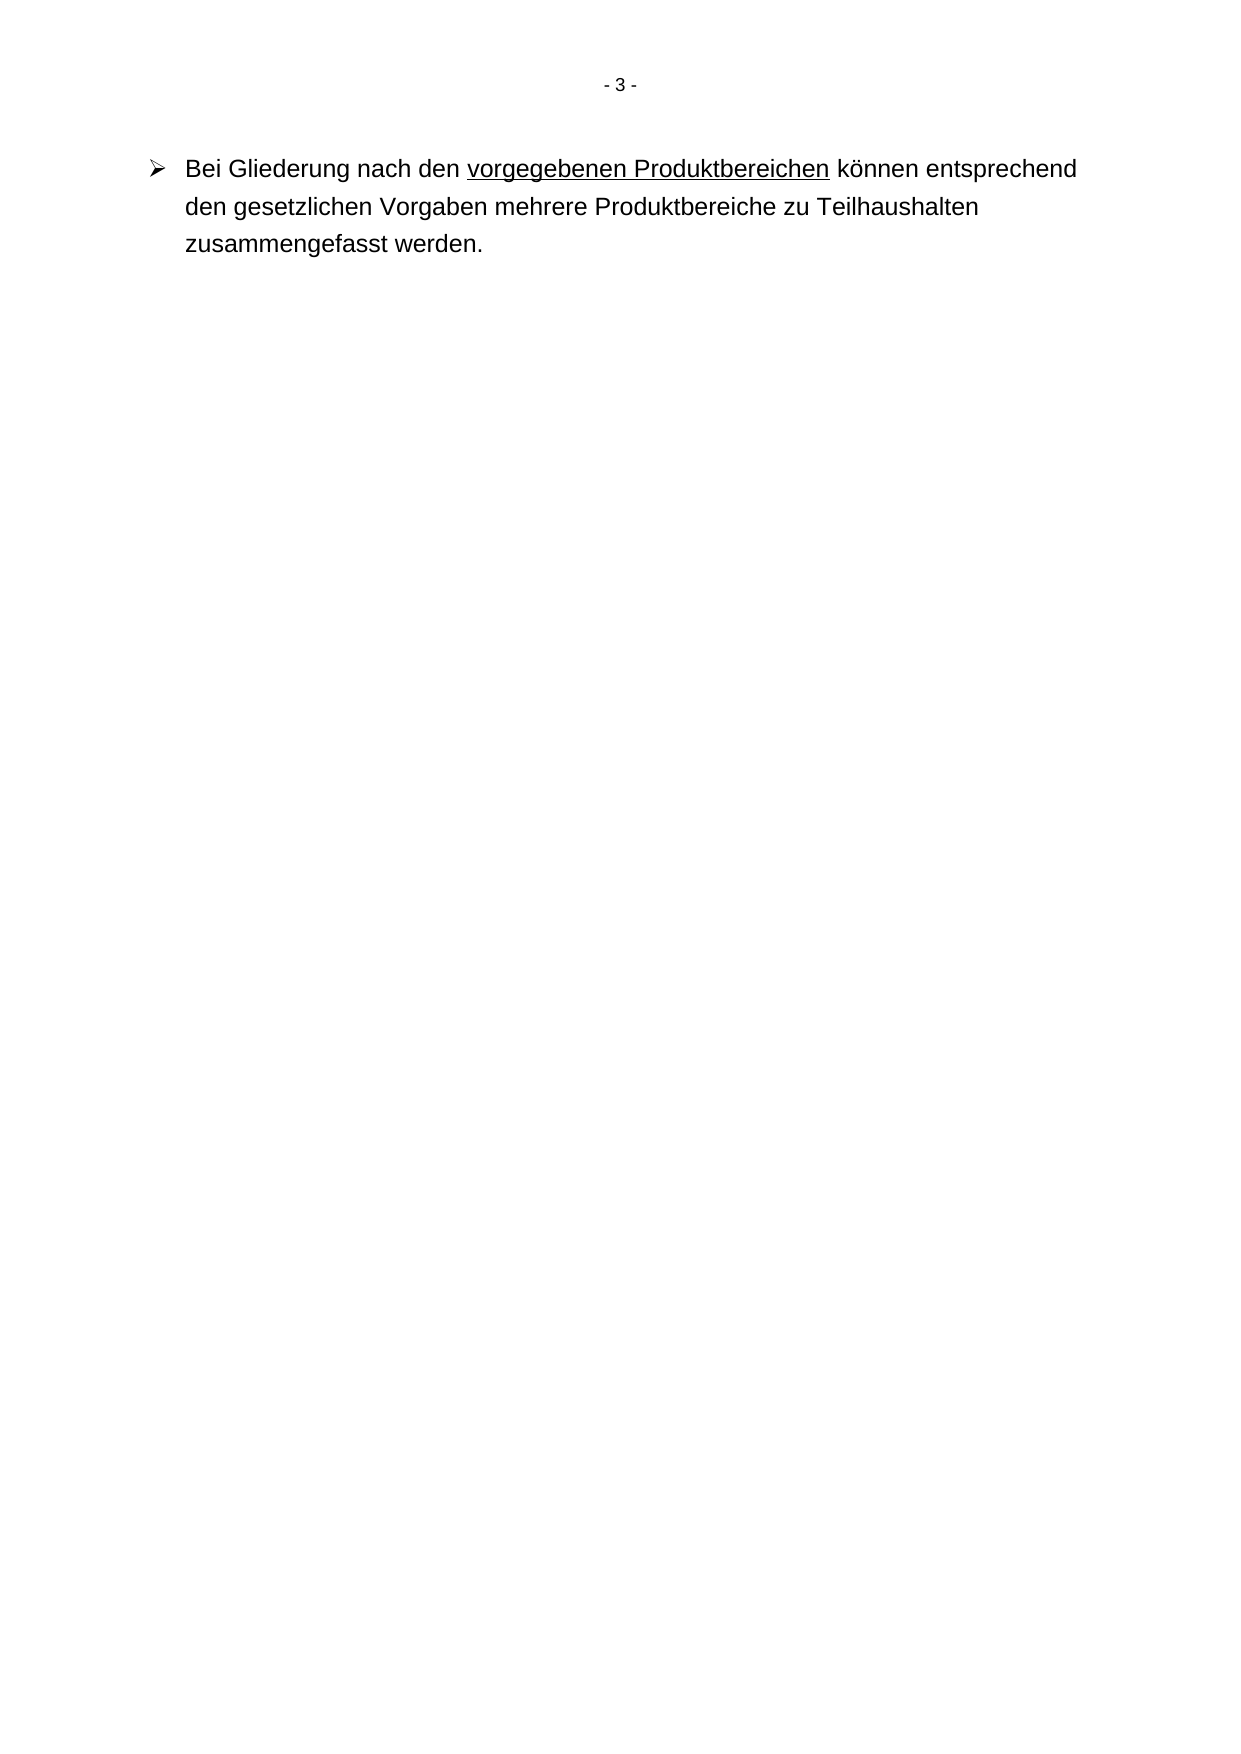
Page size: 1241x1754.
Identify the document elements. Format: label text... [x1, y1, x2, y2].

list Bei Gliederung nach den vorgegebenen Produktbereichen können entsprechend den gesetzlichen Vorgaben mehrere Produktbereiche zu Teilhaushalten zusammengefasst werden. [148, 148, 1092, 260]
